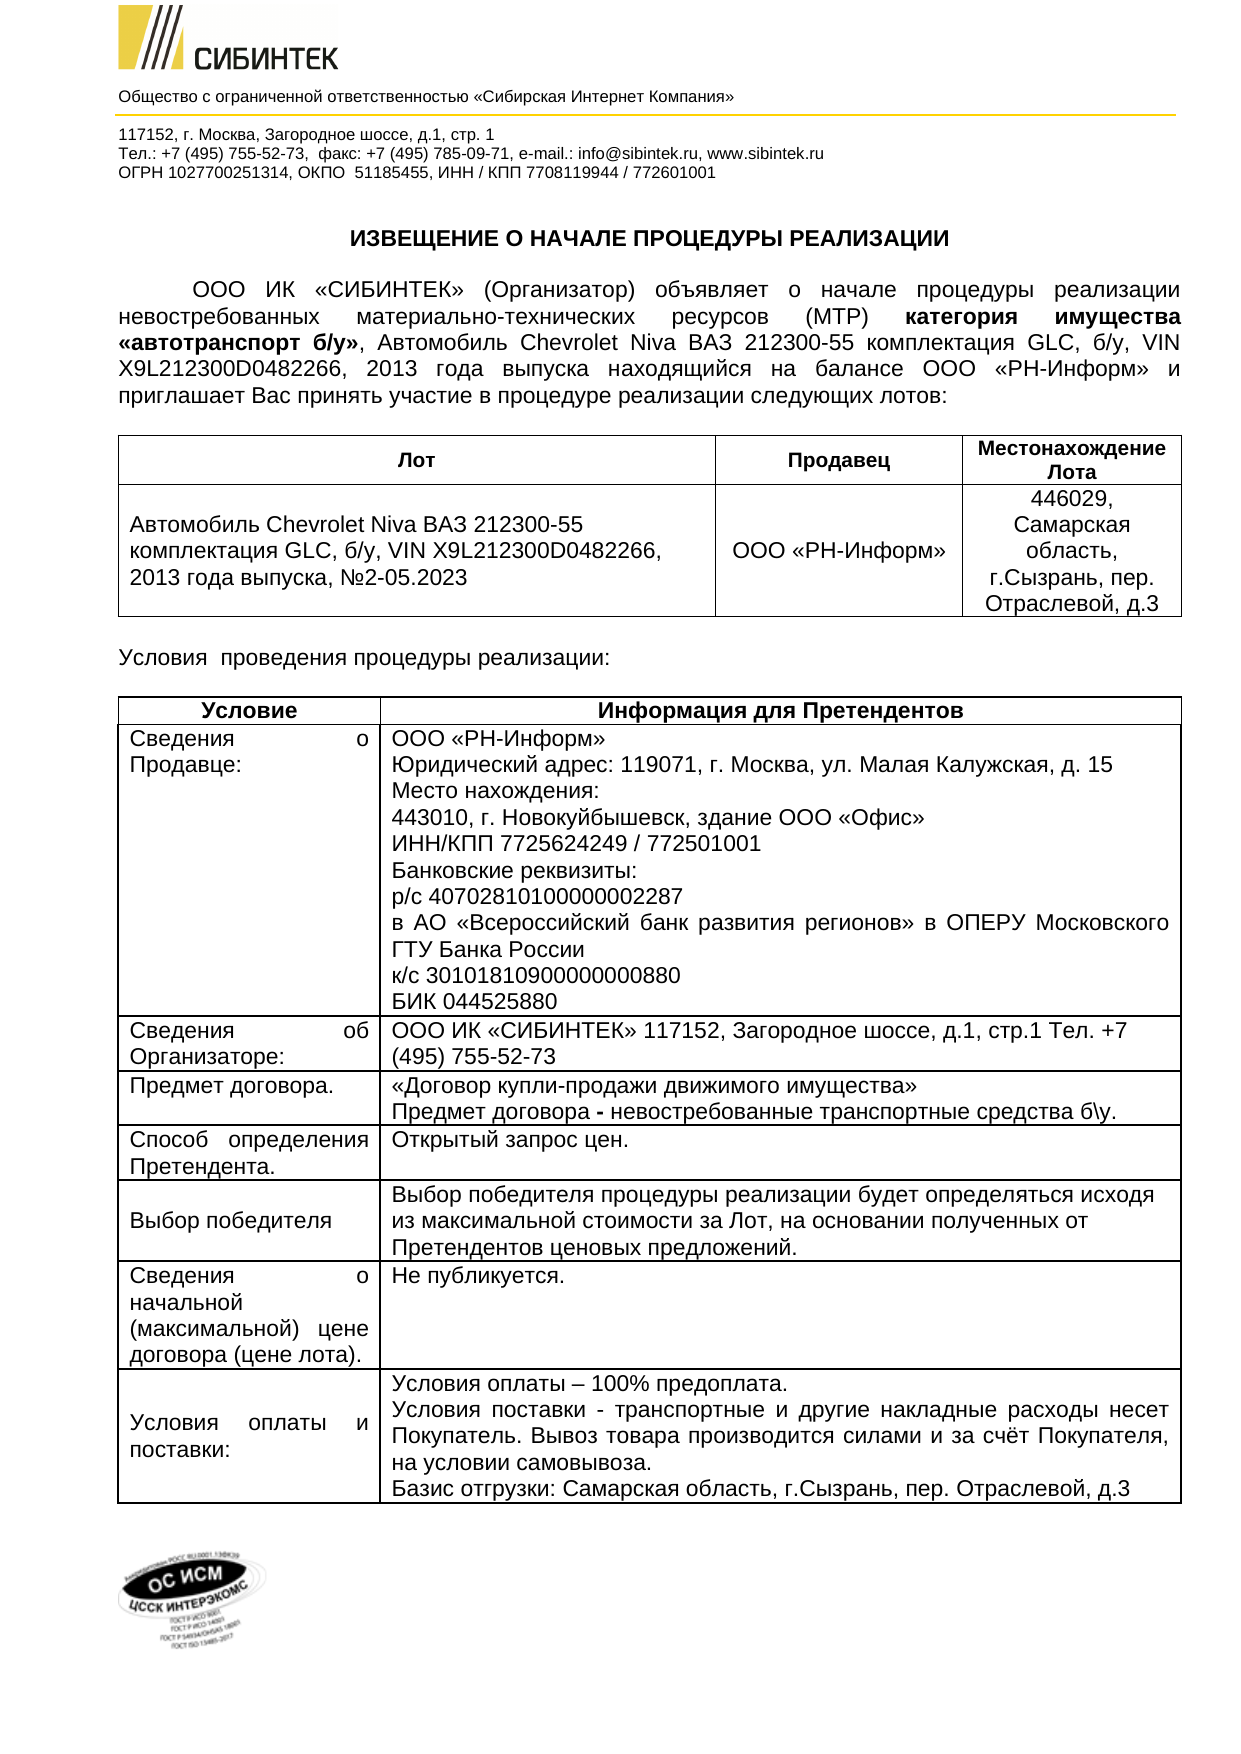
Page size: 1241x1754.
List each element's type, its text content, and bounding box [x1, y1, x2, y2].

table_cell ООО ИК «СИБИНТЕК» 117152, Загородное шоссе, д.1, стр.1 Тел. +7 (495) 755-52-73 [381, 1017, 1180, 1069]
table_cell Открытый запрос цен. [381, 1126, 1180, 1179]
table_cell Сведения о начальной (максимальной) цене договора (цене лота). [119, 1262, 379, 1368]
table_cell Автомобиль Chevrolet Niva ВАЗ 212300-55 комплектация GLC, б/у, VIN X9L212300D0482266, 2013 года выпуска, №2-05.2023 [119, 485, 715, 616]
text ИЗВЕЩЕНИЕ О НАЧАЛЕ ПРОЦЕДУРЫ РЕАЛИЗАЦИИ [118, 106, 1181, 252]
table_header Продавец [716, 436, 962, 483]
picture [118, 4, 339, 70]
table_cell 446029, Самарская область, г.Сызрань, пер. Отраслевой, д.3 [963, 485, 1181, 616]
table_cell Сведения о Продавце: [119, 725, 379, 1015]
table_header Местонахождение Лота [963, 436, 1181, 483]
table_cell ООО «РН-Информ» [716, 485, 962, 616]
table_cell «Договор купли-продажи движимого имущества» Предмет договора - невостребованные транспортные средства б\у. [381, 1072, 1180, 1124]
table_cell Сведения об Организаторе: [119, 1017, 379, 1069]
table_header Информация для Претендентов [381, 698, 1181, 724]
table_cell Условия оплаты и поставки: [119, 1370, 379, 1502]
table_cell Предмет договора. [119, 1072, 379, 1124]
text Условия проведения процедуры реализации: [118, 644, 1181, 670]
table_cell Способ определения Претендента. [119, 1126, 379, 1179]
table_cell ООО «РН-Информ» Юридический адрес: 119071, г. Москва, ул. Малая Калужская, д. 15 Место нахождения: 443010, г. Новокуйбышевск, здание ООО «Офис» ИНН/КПП 7725624249 / 772501001 Банковские реквизиты: р/с 40702810100000002287 в АО «Всероссийский банк развития регионов» в ОПЕРУ Московского ГТУ Банка России к/с 30101810900000000880 БИК 044525880 [381, 725, 1180, 1015]
picture [118, 1545, 267, 1654]
table_header Условие [119, 698, 380, 724]
table_cell Условия оплаты – 100% предоплата. Условия поставки - транспортные и другие накладные расходы несет Покупатель. Вывоз товара производится силами и за счёт Покупателя, на условии самовывоза. Базис отгрузки: Самарская область, г.Сызрань, пер. Отраслевой, д.3 [381, 1370, 1180, 1502]
text ООО ИК «СИБИНТЕК» (Организатор) объявляет о начале процедуры реализации невостребованных материально-технических ресурсов (МТР) категория имущества «автотранспорт б/у», Автомобиль Chevrolet Niva ВАЗ 212300-55 комплектация GLC, б/у, VIN X9L212300D0482266, 2013 года выпуска находящийся на балансе ООО «РН-Информ» и приглашает Вас принять участие в процедуре реализации следующих лотов: [118, 276, 1181, 408]
table_cell Выбор победителя процедуры реализации будет определяться исходя из максимальной стоимости за Лот, на основании полученных от Претендентов ценовых предложений. [381, 1181, 1180, 1260]
table_cell Выбор победителя [119, 1181, 379, 1260]
table_header Лот [119, 436, 715, 483]
table_cell Не публикуется. [381, 1262, 1180, 1368]
